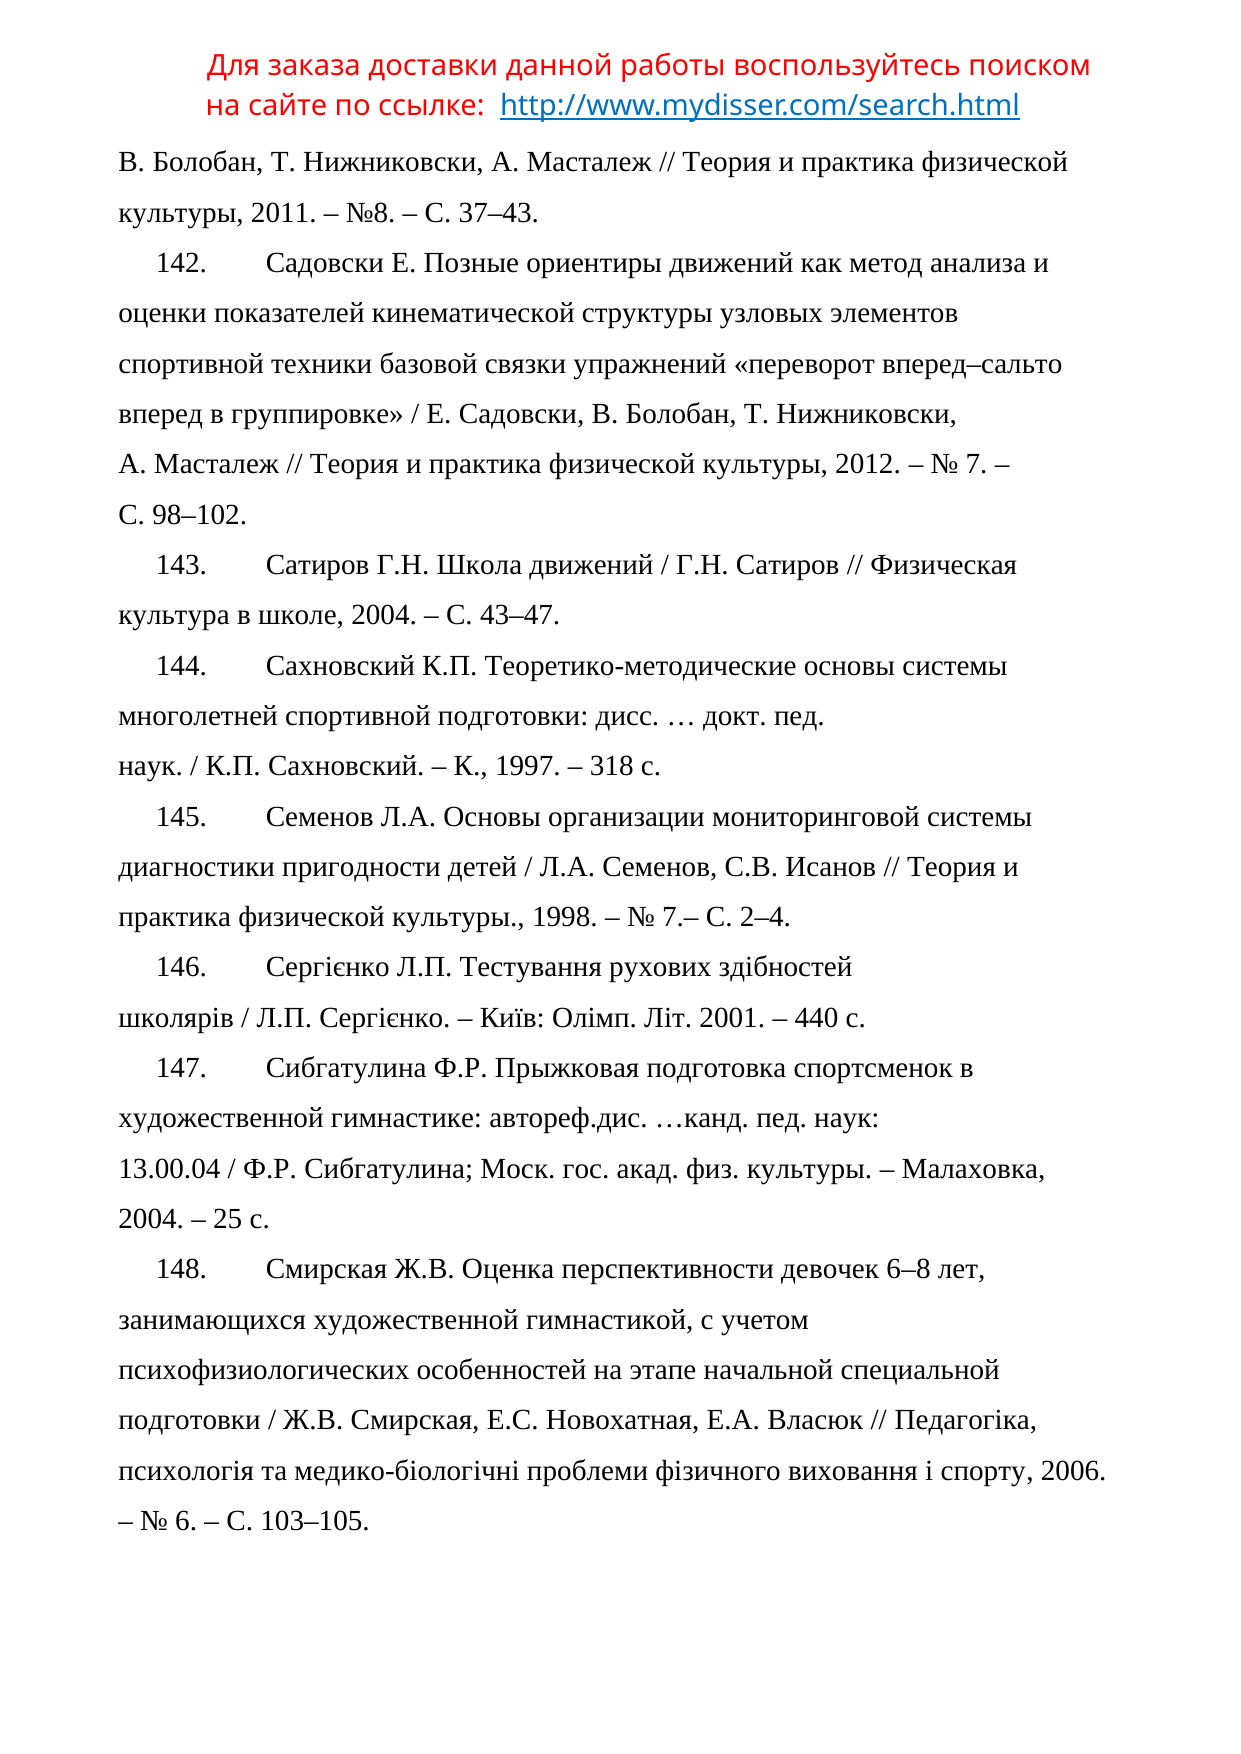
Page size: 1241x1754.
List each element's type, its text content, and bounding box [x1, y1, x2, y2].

list Сергієнко Л.П. Тестування рухових здібностей школярів / Л.П. Сергієнко. – Київ: Олімп. Літ. 2001. – 440 с. [118, 949, 1107, 1033]
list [118, 144, 1107, 228]
list Смирская Ж.В. Оценка перспективности девочек 6–8 лет, занимающихся художественной гимнастикой, с учетом психофизиологических особенностей на этапе начальной специальной подготовки / Ж.В. Смирская, Е.С. Новохатная, Е.А. Власюк // Педагогіка, психологія та медико-біологічні проблеми фізичного виховання і спорту, 2006. – № 6. – С. 103–105. [118, 1251, 1107, 1537]
list Семенов Л.А. Основы организации мониторинговой системы диагностики пригодности детей / Л.А. Семенов, С.В. Исанов // Теория и практика физической культуры., 1998. – № 7.– С. 2–4. [118, 799, 1107, 933]
list Сатиров Г.Н. Школа движений / Г.Н. Сатиров // Физическая культура в школе, 2004. – С. 43–47. [118, 547, 1107, 631]
list Садовски Е. Позные ориентиры движений как метод анализа и оценки показателей кинематической структуры узловых элементов спортивной техники базовой связки упражнений «переворот вперед–сальто вперед в группировке» / Е. Садовски, В. Болобан, Т. Нижниковски, А. Масталеж // Теория и практика физической культуры, 2012. – № 7. – С. 98–102. [118, 245, 1107, 530]
list Сибгатулина Ф.Р. Прыжковая подготовка спортсменок в художественной гимнастике: автореф.дис. …канд. пед. наук: 13.00.04 / Ф.Р. Сибгатулина; Моск. гос. акад. физ. культуры. – Малаховка, 2004. – 25 с. [118, 1050, 1107, 1235]
list Сахновский К.П. Теоретико-методические основы системы многолетней спортивной подготовки: дисс. … докт. пед. наук. / К.П. Сахновский. – К., 1997. – 318 с. [118, 648, 1107, 782]
